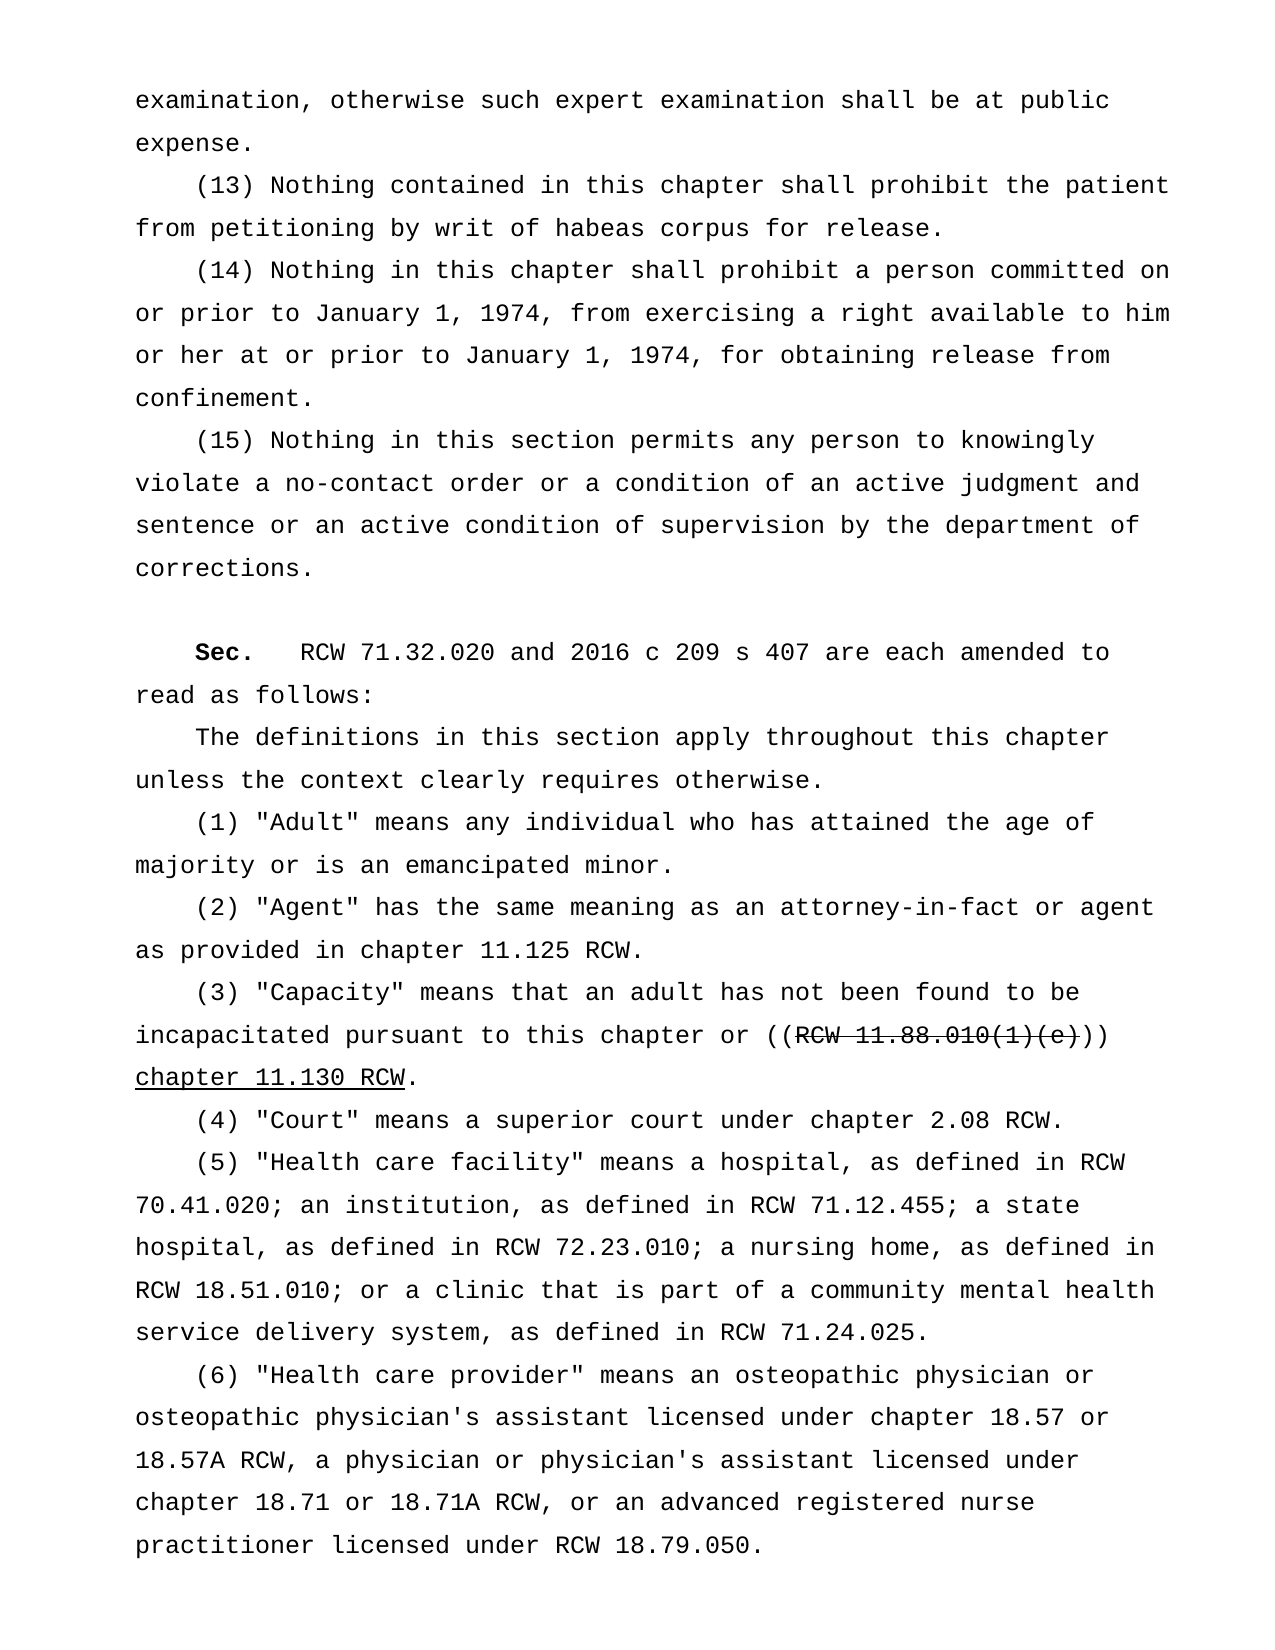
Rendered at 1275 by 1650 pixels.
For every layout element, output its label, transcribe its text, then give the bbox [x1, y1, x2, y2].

text (2) "Agent" has the same meaning as an attorney-in-fact or agent as provided in chapter 11.125 RCW. [135, 882, 1170, 967]
text (4) "Court" means a superior court under chapter 2.08 RCW. [135, 1094, 1170, 1137]
text Sec. RCW 71.32.020 and 2016 c 209 s 407 are each amended to read as follows: [135, 627, 1170, 712]
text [135, 75, 1170, 160]
text (3) "Capacity" means that an adult has not been found to be incapacitated pursuant to this chapter or ((RCW 11.88.010(1)(e))) chapter 11.130 RCW. [135, 967, 1170, 1094]
text (13) Nothing contained in this chapter shall prohibit the patient from petitioning by writ of habeas corpus for release. [135, 160, 1170, 245]
text The definitions in this section apply throughout this chapter unless the context clearly requires otherwise. [135, 712, 1170, 797]
text (14) Nothing in this chapter shall prohibit a person committed on or prior to January 1, 1974, from exercising a right available to him or her at or prior to January 1, 1974, for obtaining release from confinement. [135, 245, 1170, 415]
text (1) "Adult" means any individual who has attained the age of majority or is an emancipated minor. [135, 797, 1170, 882]
text (5) "Health care facility" means a hospital, as defined in RCW 70.41.020; an institution, as defined in RCW 71.12.455; a state hospital, as defined in RCW 72.23.010; a nursing home, as defined in RCW 18.51.010; or a clinic that is part of a community mental health service delivery system, as defined in RCW 71.24.025. [135, 1137, 1170, 1349]
text (6) "Health care provider" means an osteopathic physician or osteopathic physician's assistant licensed under chapter 18.57 or 18.57A RCW, a physician or physician's assistant licensed under chapter 18.71 or 18.71A RCW, or an advanced registered nurse practitioner licensed under RCW 18.79.050. [135, 1349, 1170, 1562]
text (15) Nothing in this section permits any person to knowingly violate a no-contact order or a condition of an active judgment and sentence or an active condition of supervision by the department of corrections. [135, 415, 1170, 585]
